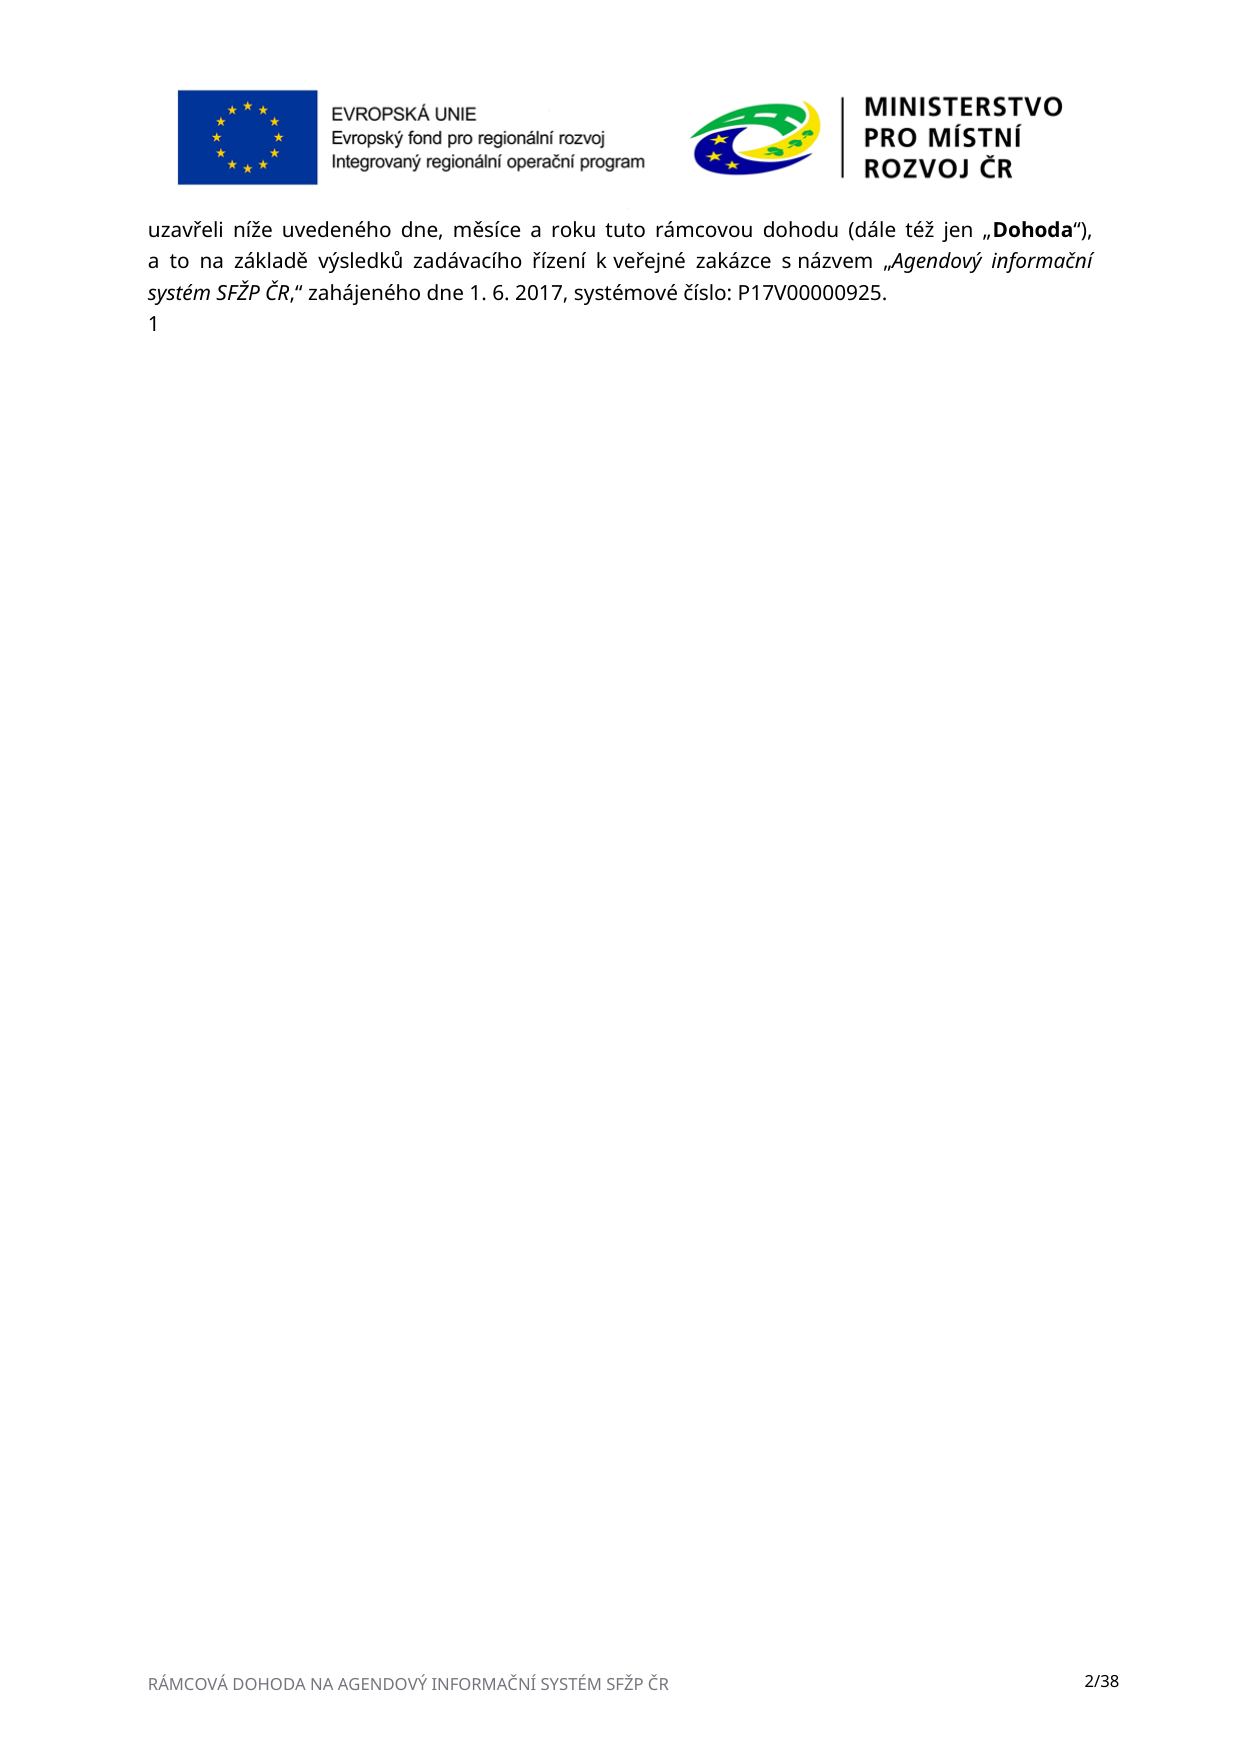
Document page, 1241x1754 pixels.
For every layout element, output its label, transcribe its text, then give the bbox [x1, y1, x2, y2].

picture [147, 59, 1093, 216]
text uzavřeli níže uvedeného dne, měsíce a roku tuto rámcovou dohodu (dále též jen „Dohoda“), a to na základě výsledků zadávacího řízení k veřejné zakázce s názvem „Agendový informační systém SFŽP ČR,“ zahájeného dne 1. 6. 2017, systémové číslo: P17V00000925. [148, 216, 1092, 306]
